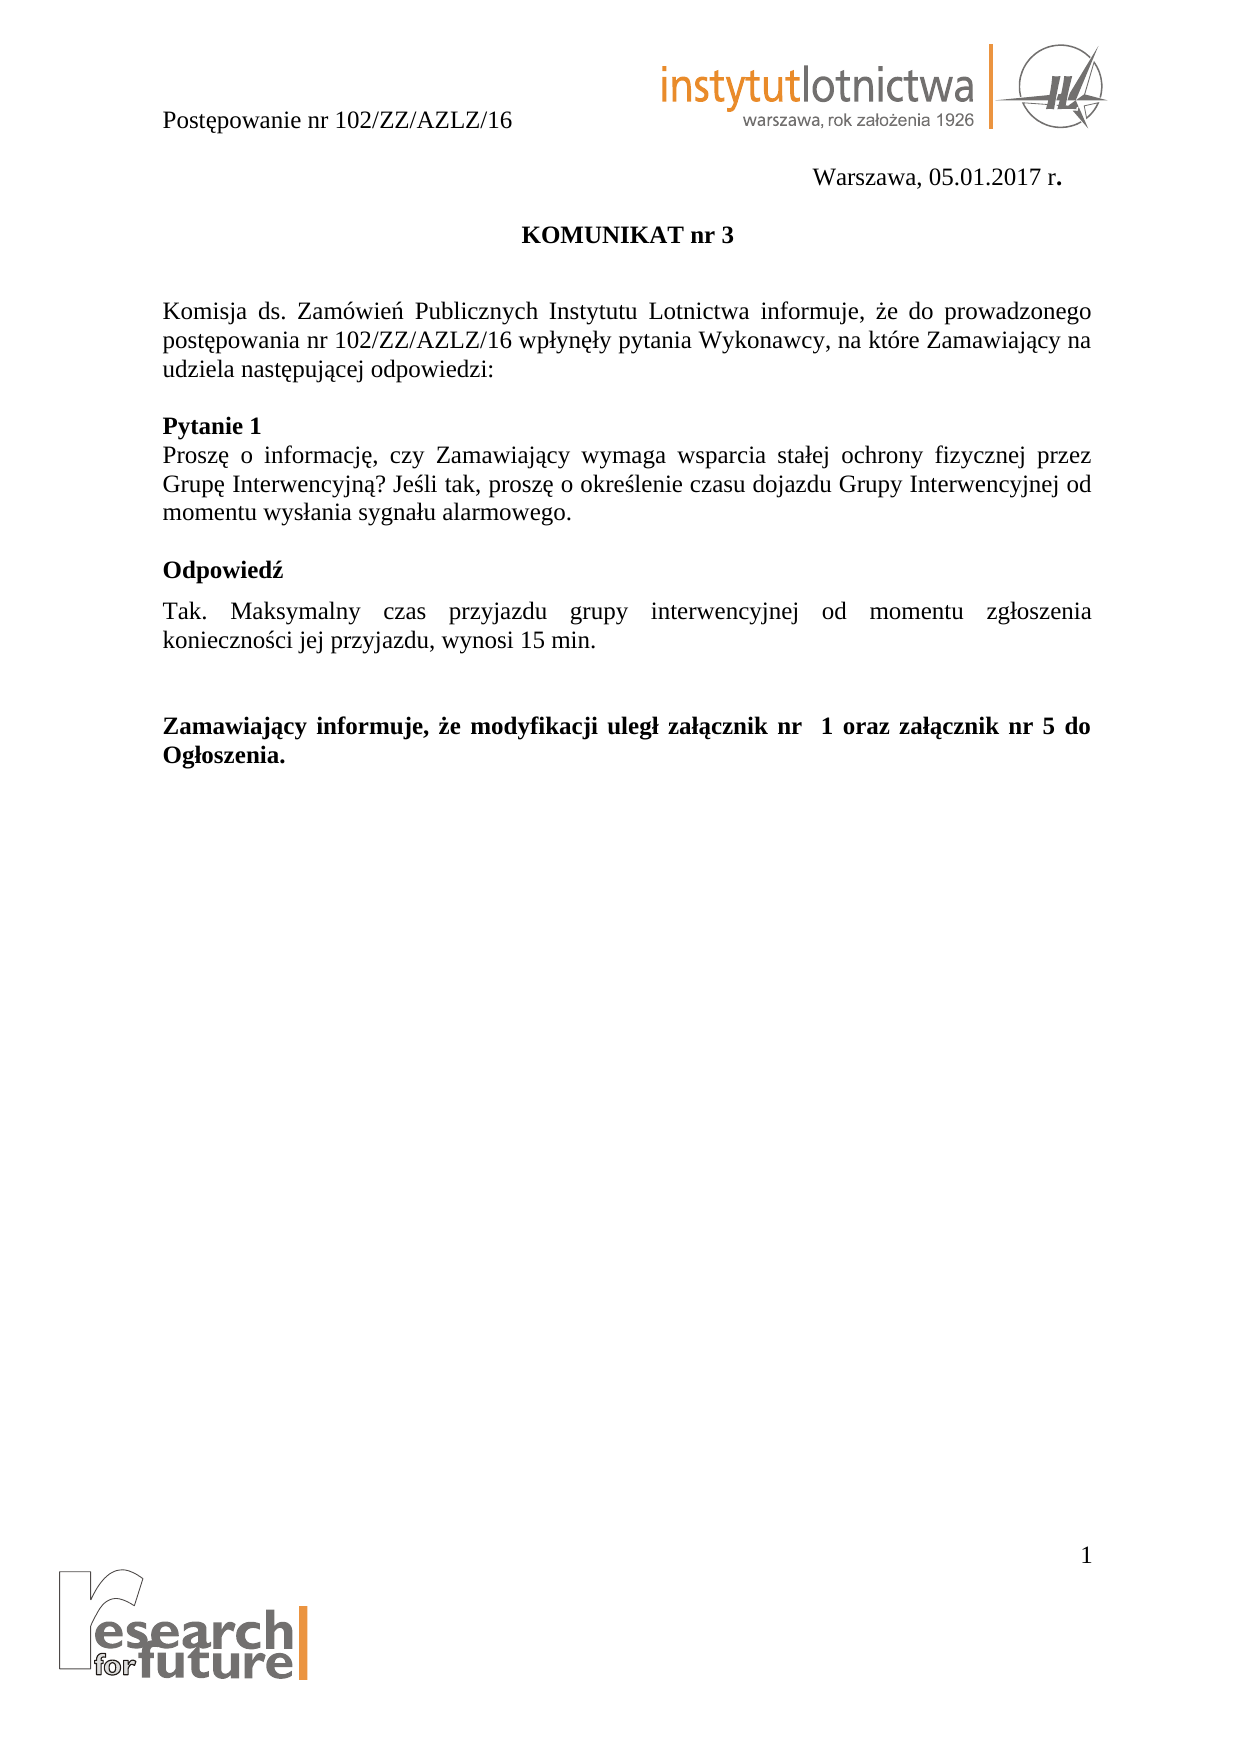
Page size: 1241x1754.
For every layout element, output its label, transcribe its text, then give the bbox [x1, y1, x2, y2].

text Komisja ds. Zamówień Publicznych Instytutu Lotnictwa informuje, że do prowadzonego postępowania nr 102/ZZ/AZLZ/16 wpłynęły pytania Wykonawcy, na które Zamawiający na udziela następującej odpowiedzi: [162, 296, 1093, 382]
text Zamawiający informuje, że modyfikacji uległ załącznik nr 1 oraz załącznik nr 5 do Ogłoszenia. [162, 711, 1093, 769]
text Odpowiedź [162, 555, 1093, 584]
text Tak. Maksymalny czas przyjazdu grupy interwencyjnej od momentu zgłoszenia konieczności jej przyjazdu, wynosi 15 min. [162, 596, 1093, 654]
text Warszawa, 05.01.2017 r. [162, 162, 1093, 191]
subtitle KOMUNIKAT nr 3 [162, 220, 1093, 249]
text Pytanie 1 [162, 411, 1093, 440]
text Proszę o informację, czy Zamawiający wymaga wsparcia stałej ochrony fizycznej przez Grupę Interwencyjną? Jeśli tak, proszę o określenie czasu dojazdu Grupy Interwencyjnej od momentu wysłania sygnału alarmowego. [162, 440, 1093, 526]
